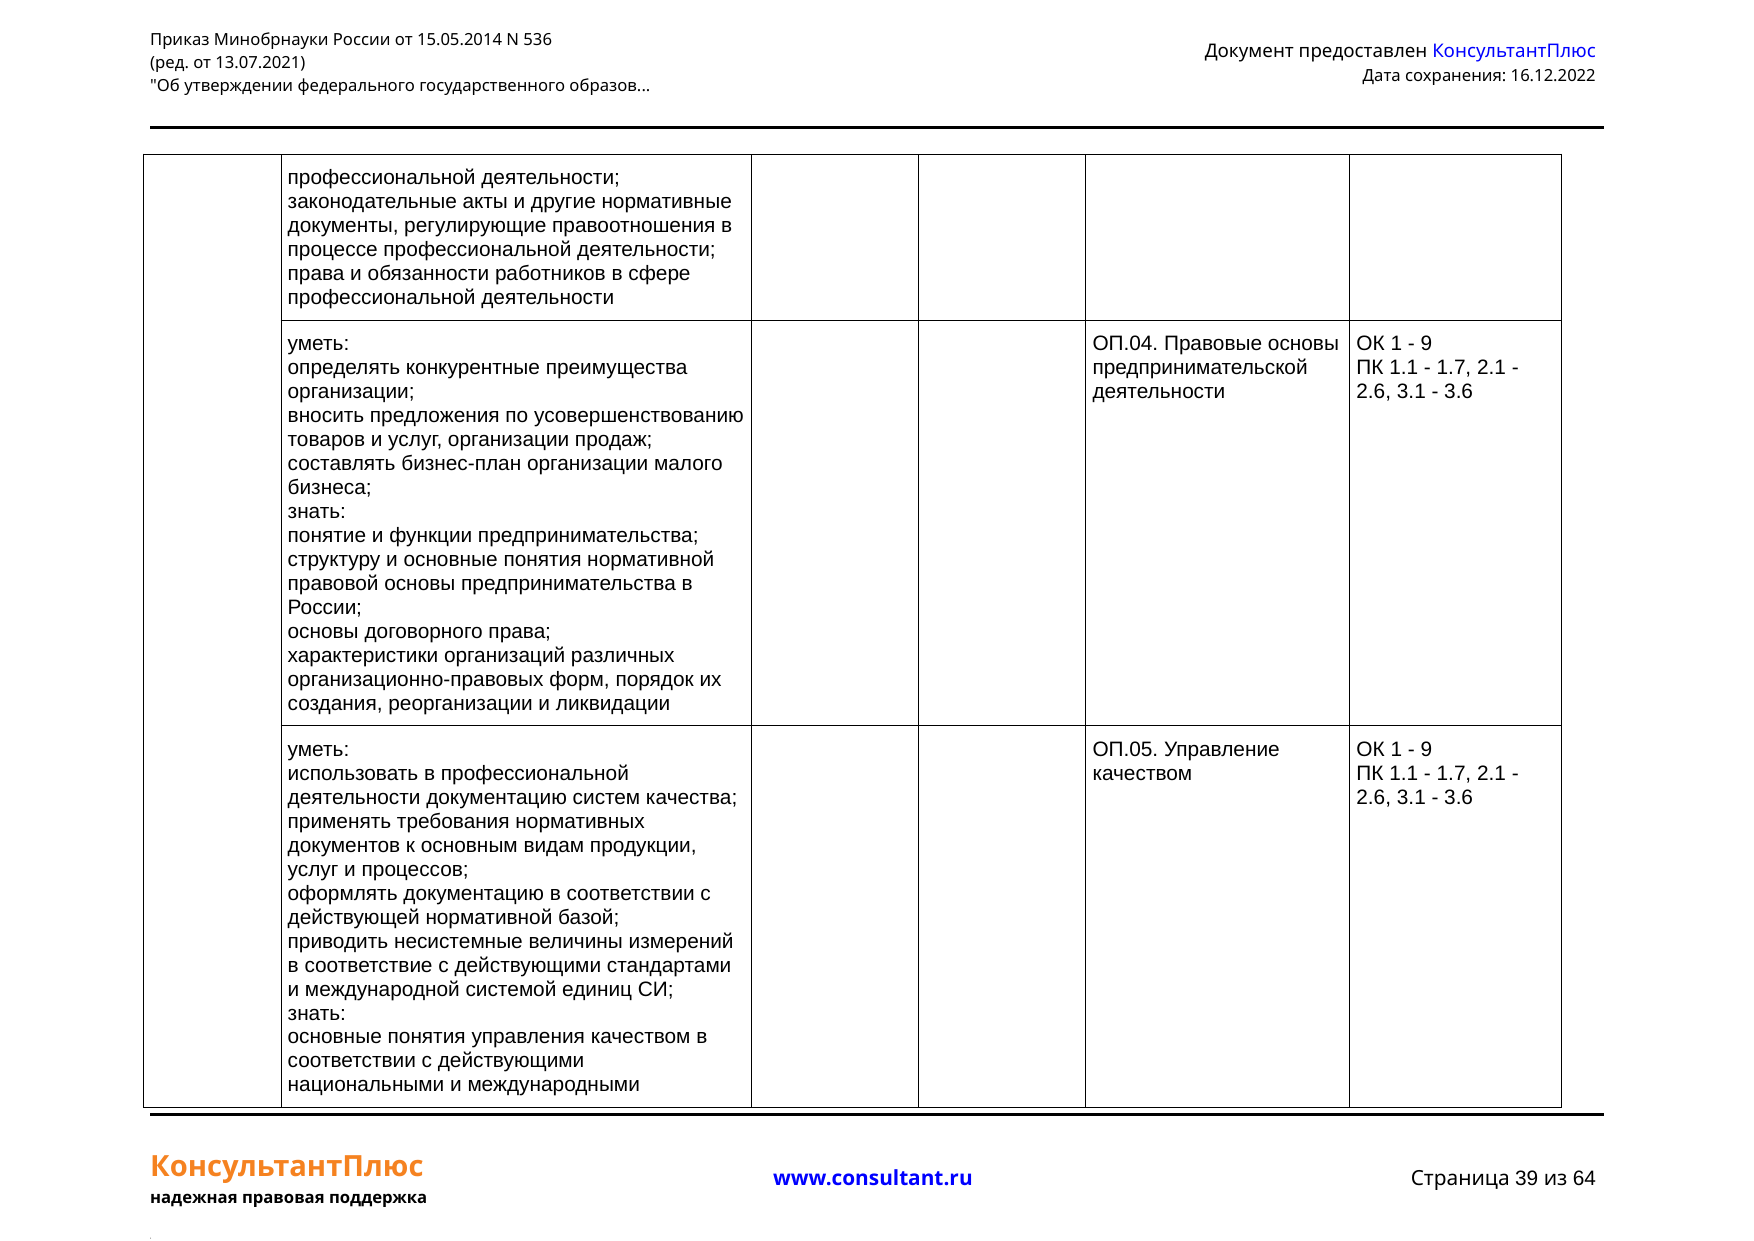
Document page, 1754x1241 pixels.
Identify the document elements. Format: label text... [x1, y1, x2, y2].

table_cell [919, 155, 1085, 319]
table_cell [1086, 155, 1349, 319]
table_cell [919, 321, 1085, 725]
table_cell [282, 726, 751, 1107]
table_cell ОП.04. Правовые основы предпринимательской деятельности [1086, 321, 1349, 725]
table_cell [752, 321, 918, 725]
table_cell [1350, 726, 1561, 1107]
table_cell [919, 726, 1085, 1107]
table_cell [1086, 726, 1349, 1107]
table_cell ОК 1 - 9 ПК 1.1 - 1.7, 2.1 - 2.6, 3.1 - 3.6 [1350, 321, 1561, 725]
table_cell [282, 155, 751, 319]
table_cell уметь: определять конкурентные преимущества организации; вносить предложения по усовершенствованию товаров и услуг, организации продаж; составлять бизнес-план организации малого бизнеса; знать: понятие и функции предпринимательства; структуру и основные понятия нормативной правовой основы предпринимательства в России; основы договорного права; характеристики организаций различных организационно-правовых форм, порядок их создания, реорганизации и ликвидации [282, 321, 751, 725]
table_cell [752, 155, 918, 319]
table_cell [752, 726, 918, 1107]
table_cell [1350, 155, 1561, 319]
